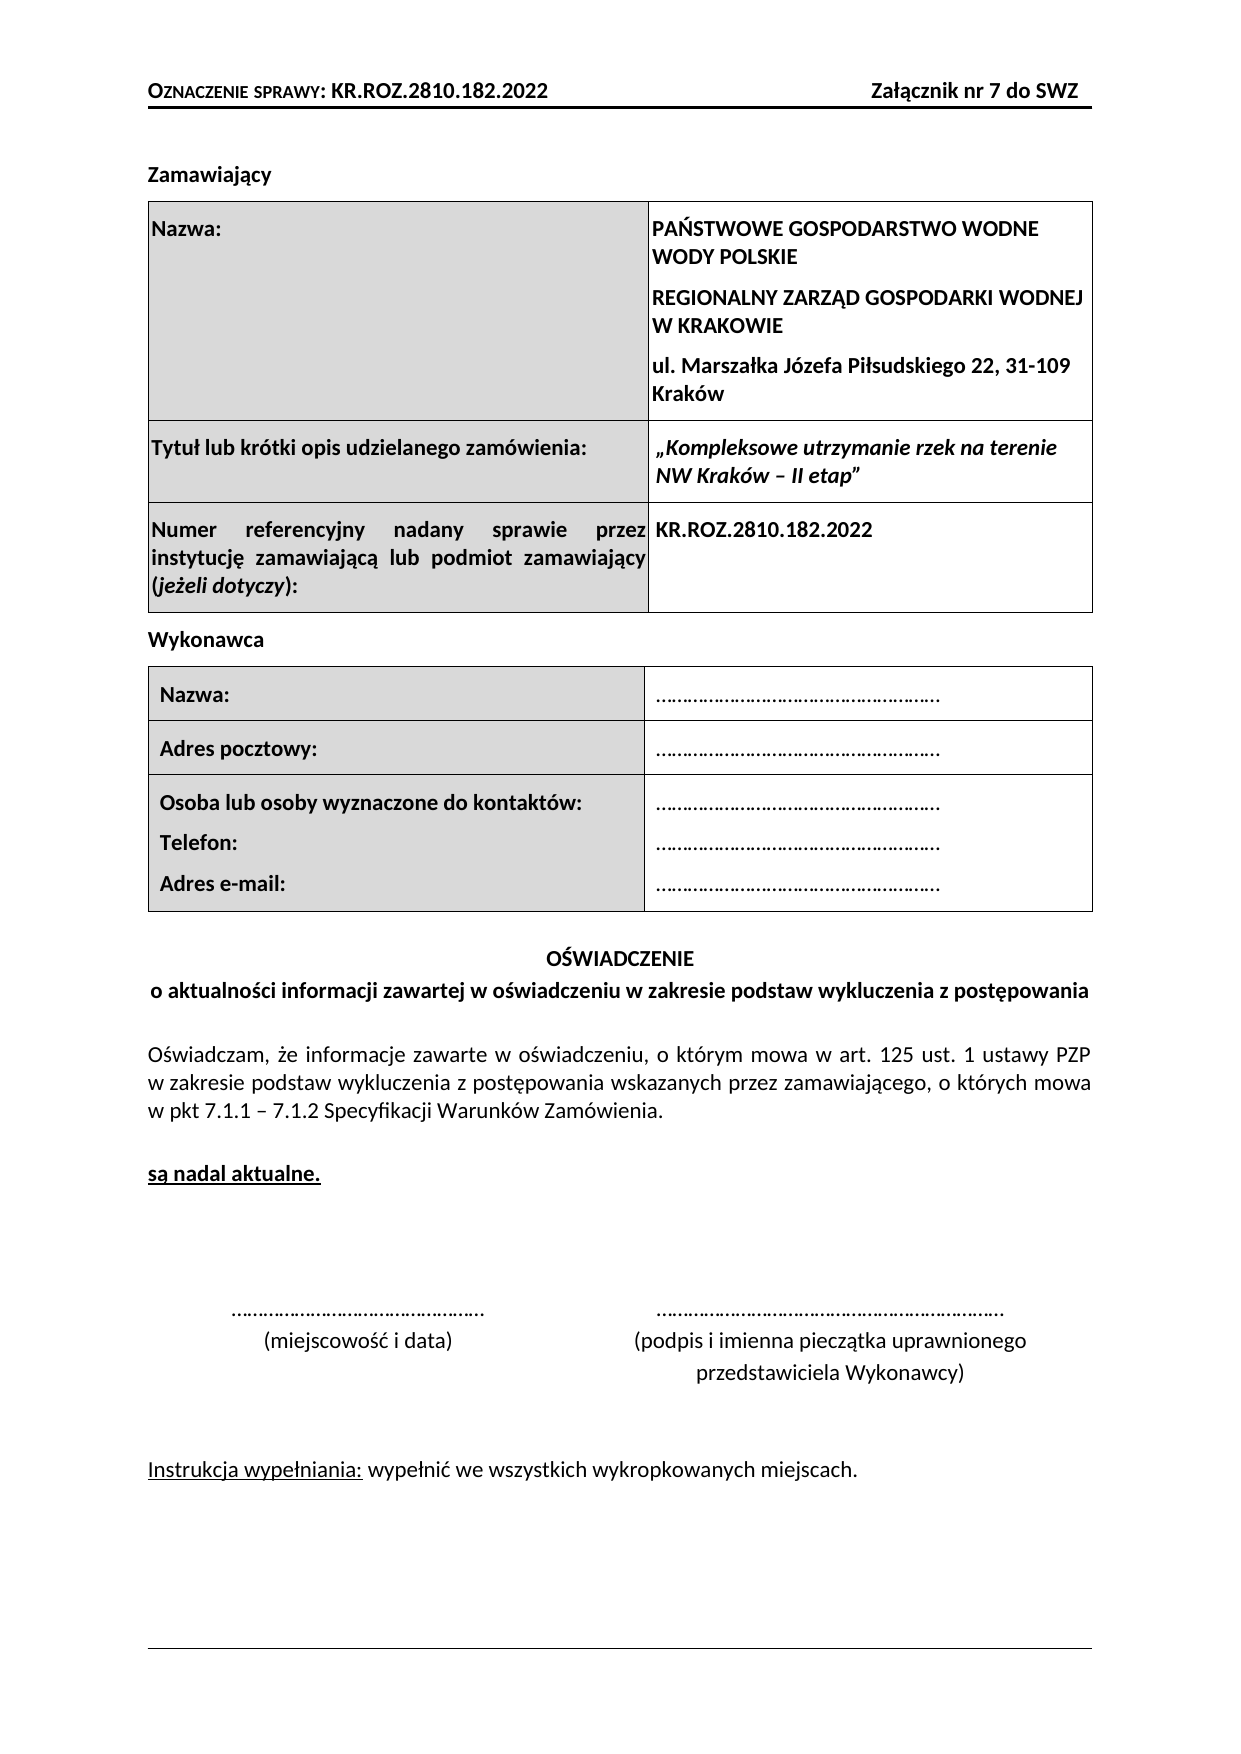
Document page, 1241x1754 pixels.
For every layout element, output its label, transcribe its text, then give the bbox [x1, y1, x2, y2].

table_cell ……………………………………………… [645, 721, 1092, 774]
table_header Nazwa: [149, 202, 648, 420]
table_cell Numer referencyjny nadany sprawie przez instytucję zamawiającą lub podmiot zamawiający (jeżeli dotyczy): [149, 503, 648, 612]
table_header ……………………………………………… [645, 667, 1092, 720]
table_header PAŃSTWOWE GOSPODARSTWO WODNE WODY POLSKIE REGIONALNY ZARZĄD GOSPODARKI WODNEJ W KRAKOWIE ul. Marszałka Józefa Piłsudskiego 22, 31-109 Kraków [649, 202, 1092, 420]
text o aktualności informacji zawartej w oświadczeniu w zakresie podstaw wykluczenia z postępowania [148, 976, 1092, 1004]
text OŚWIADCZENIE [148, 944, 1092, 972]
text Oświadczam, że informacje zawarte w oświadczeniu, o którym mowa w art. 125 ust. 1 ustawy PZP w zakresie podstaw wykluczenia z postępowania wskazanych przez zamawiającego, o których mowa w pkt 7.1.1 – 7.1.2 Specyfikacji Warunków Zamówienia. [148, 1041, 1092, 1124]
table_header Nazwa: [149, 667, 644, 720]
table_cell Osoba lub osoby wyznaczone do kontaktów: Telefon: Adres e-mail: [149, 775, 644, 911]
text Zamawiający [148, 160, 1092, 188]
text Wykonawca [148, 626, 1092, 654]
table_header ………………………………………………………… (podpis i imienna pieczątka uprawnionego przedstawiciela Wykonawcy) [560, 1294, 1092, 1390]
table_header ………………………………………… (miejscowość i data) [148, 1294, 560, 1390]
table_cell Adres pocztowy: [149, 721, 644, 774]
text Instrukcja wypełniania: wypełnić we wszystkich wykropkowanych miejscach. [148, 1455, 1092, 1483]
table_cell KR.ROZ.2810.182.2022 [649, 503, 1092, 612]
text są nadal aktualne. [148, 1159, 1092, 1187]
table_cell Tytuł lub krótki opis udzielanego zamówienia: [149, 421, 648, 502]
table_cell ……………………………………………… ……………………………………………… ……………………………………………… [645, 775, 1092, 911]
table_cell „Kompleksowe utrzymanie rzek na terenie NW Kraków – II etap” [649, 421, 1092, 502]
